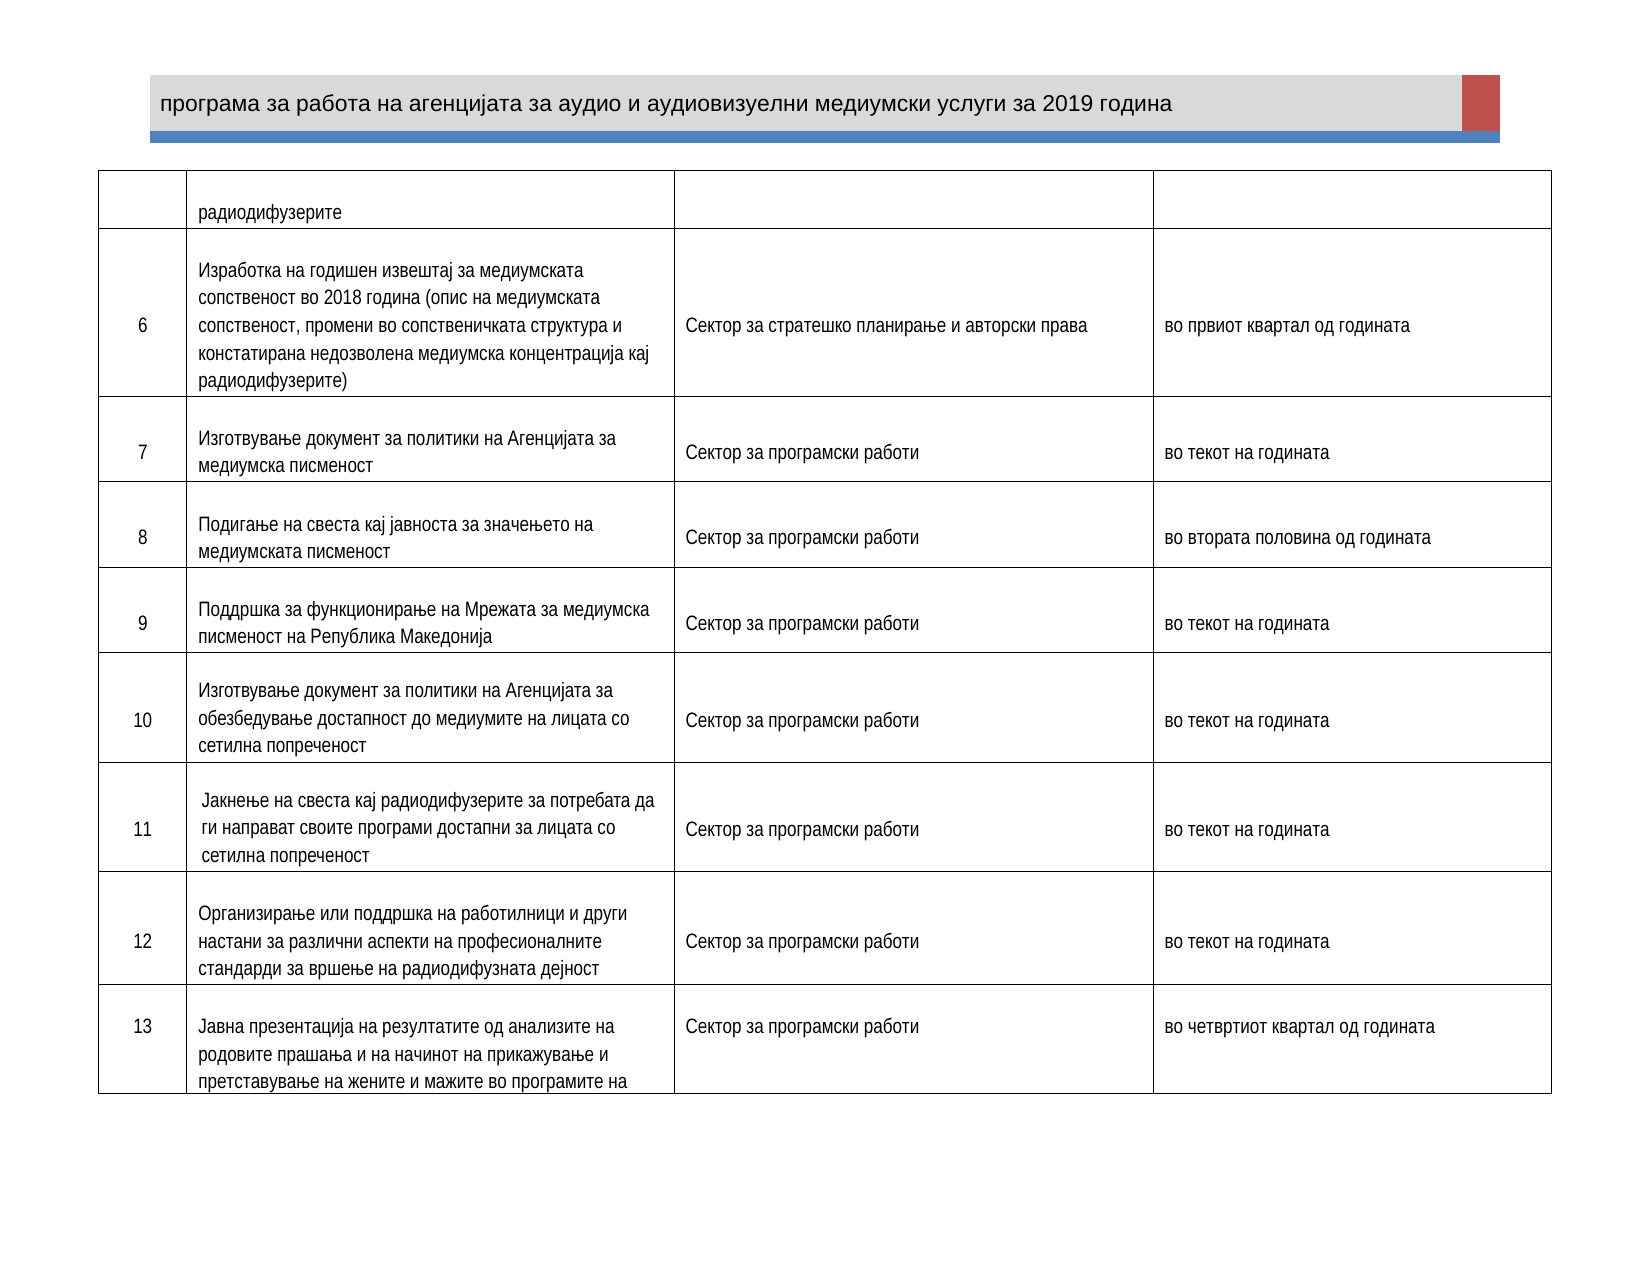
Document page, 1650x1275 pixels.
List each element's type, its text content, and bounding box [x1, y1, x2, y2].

table_cell 11 [99, 763, 186, 871]
table_cell во текот на годината [1154, 763, 1551, 871]
table_cell во првиот квартал од годината [1154, 229, 1551, 396]
table_cell во втората половина од годината [1154, 482, 1551, 567]
table_cell Сектор за програмски работи [675, 397, 1153, 481]
table_cell Изготвување документ за политики на Агенцијата за обезбедување достапност до медиумите на лицата со сетилна попреченост [187, 653, 674, 762]
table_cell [187, 985, 674, 1093]
table_cell 8 [99, 482, 186, 567]
table_cell 9 [99, 568, 186, 652]
table_cell 13 [99, 985, 186, 1093]
table_cell Организирање или поддршка на работилници и други настани за различни аспекти на професионалните стандарди за вршење на радиодифузната дејност [187, 872, 674, 984]
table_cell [675, 985, 1153, 1093]
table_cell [675, 229, 1153, 396]
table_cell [1154, 171, 1551, 228]
table_cell Изработка на годишен извештај за медиумската сопственост во 2018 година (опис на медиумската сопственост, промени во сопственичката структура и констатирана недозволена медиумска концентрација кај радиодифузерите) [187, 229, 674, 396]
table_cell 6 [99, 229, 186, 396]
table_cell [187, 171, 674, 228]
table_cell Јакнење на свеста кај радиодифузерите за потребата да ги направат своите програми достапни за лицата со сетилна попреченост [187, 763, 674, 871]
table_cell 10 [99, 653, 186, 762]
table_cell Сектор за програмски работи [675, 872, 1153, 984]
table_cell Сектор за програмски работи [675, 763, 1153, 871]
table_cell во текот на годината [1154, 397, 1551, 481]
table_cell Сектор за програмски работи [675, 568, 1153, 652]
table_cell Сектор за програмски работи [675, 653, 1153, 762]
table_cell Изготвување документ за политики на Агенцијата за медиумска писменост [187, 397, 674, 481]
table_cell во текот на годината [1154, 872, 1551, 984]
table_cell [1154, 985, 1551, 1093]
table_cell 7 [99, 397, 186, 481]
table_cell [675, 171, 1153, 228]
table_cell 5 [99, 171, 186, 228]
table_cell Подигање на свеста кај јавноста за значењето на медиумската писменост [187, 482, 674, 567]
table_cell Сектор за програмски работи [675, 482, 1153, 567]
table_cell во текот на годината [1154, 568, 1551, 652]
table_cell 12 [99, 872, 186, 984]
table_cell во текот на годината [1154, 653, 1551, 762]
table_cell Поддршка за функционирање на Мрежата за медиумска писменост на Република Македонија [187, 568, 674, 652]
